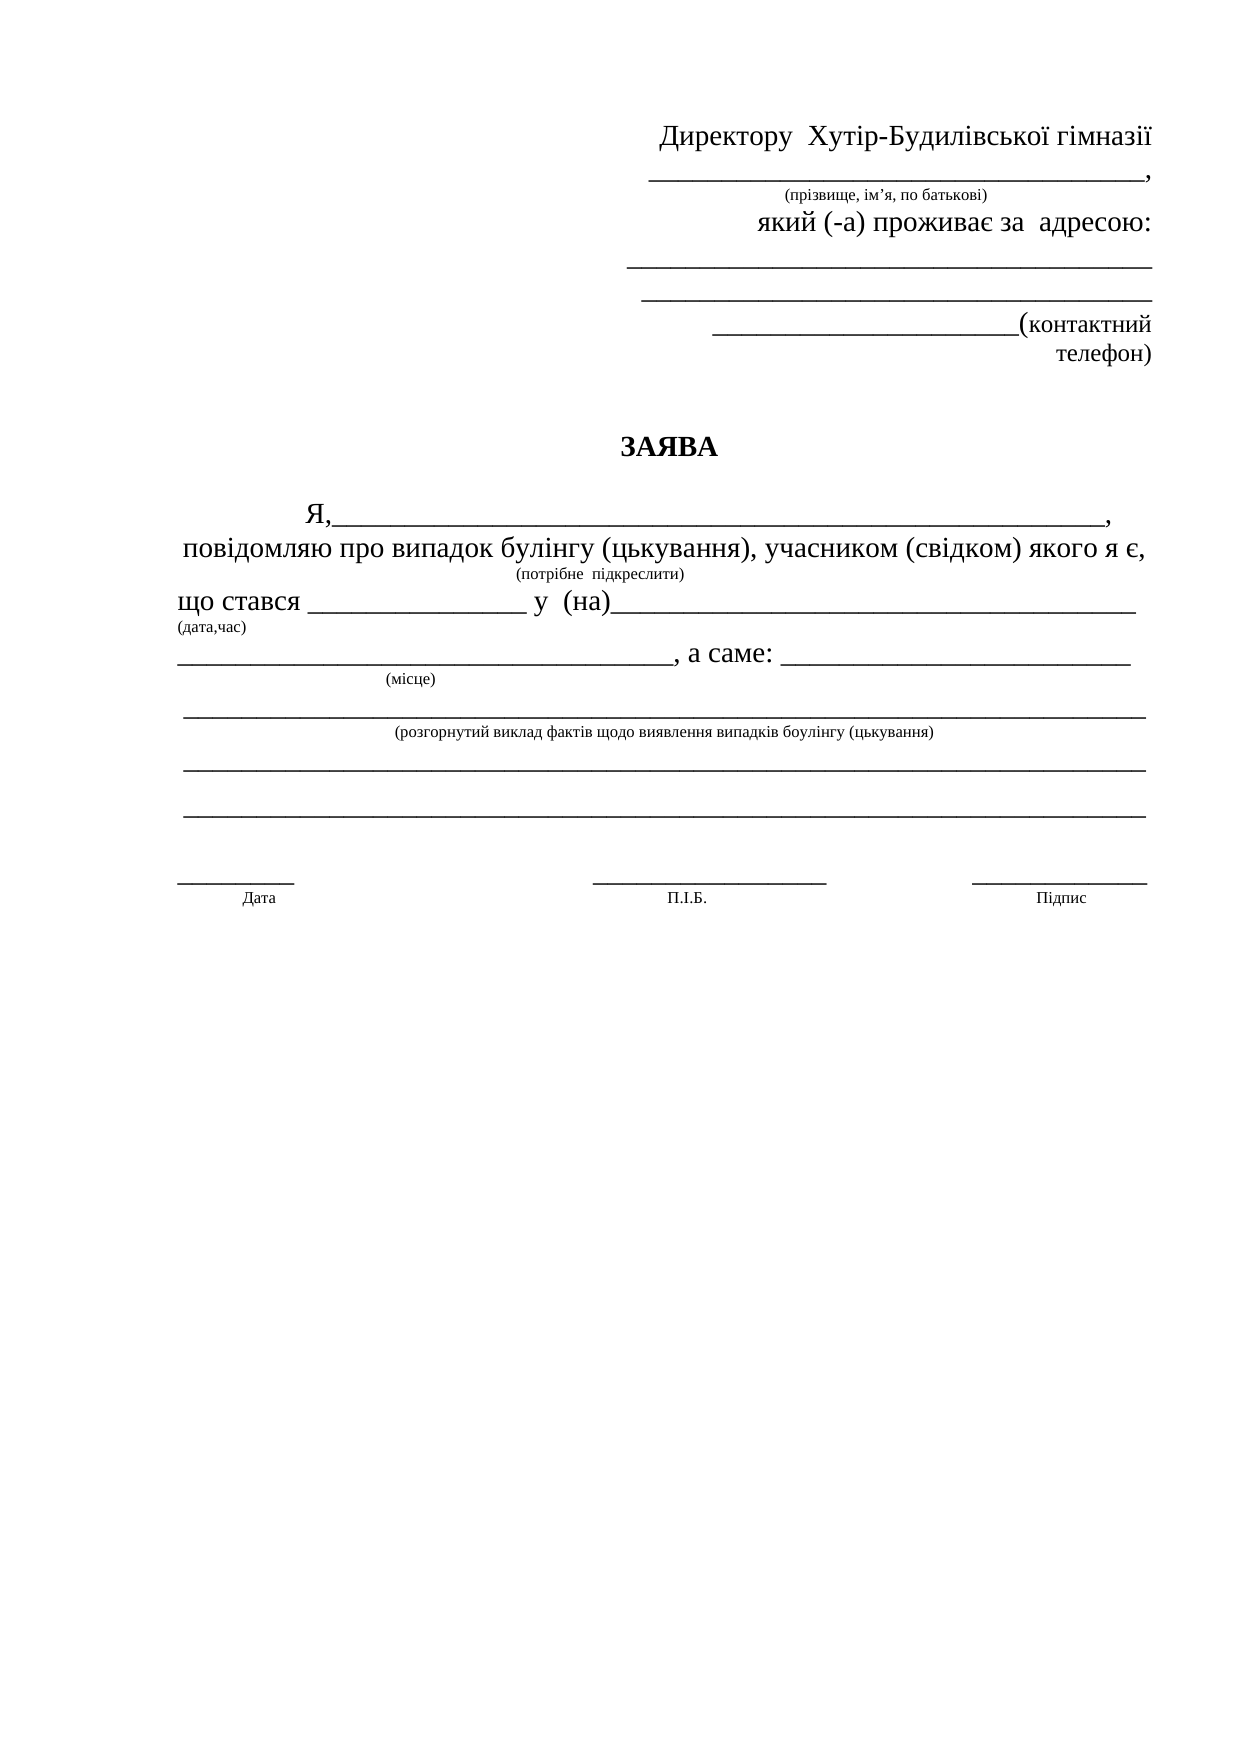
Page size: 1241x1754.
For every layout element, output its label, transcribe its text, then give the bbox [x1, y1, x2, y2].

text ЗАЯВА [620, 401, 1152, 463]
text __________________________________________________________________ [177, 787, 1152, 821]
text (розгорнутий виклад фактів щодо виявлення випадків боулінгу (цькування) [177, 722, 1152, 741]
text ________ ________________ ____________ [177, 854, 1152, 888]
text Я,_____________________________________________________, повідомляю про випадок булінгу (цькування), учасником (свідком) якого я є, [177, 497, 1152, 564]
text що стався _______________ у (на)____________________________________ [177, 583, 1152, 616]
text (дата,час) [177, 616, 1152, 636]
text __________________________________________________________________ [177, 688, 1152, 722]
text (прізвище, ім’я, по батькові) [620, 185, 1152, 204]
text (потрібне підкреслити) [177, 564, 1152, 583]
text __________________________________, [620, 152, 1152, 185]
text Дата П.І.Б. Підпис [177, 888, 1152, 907]
text __________________________________________________________________ [177, 741, 1152, 774]
text Директору Хутір-Будилівської гімназії [620, 118, 1152, 152]
text (місце) [177, 669, 1152, 688]
text який (-а) проживає за адресою: ____________________________________________________________________________________________(контактний телефон) [620, 204, 1152, 367]
text __________________________________, а саме: ________________________ [177, 636, 1152, 669]
